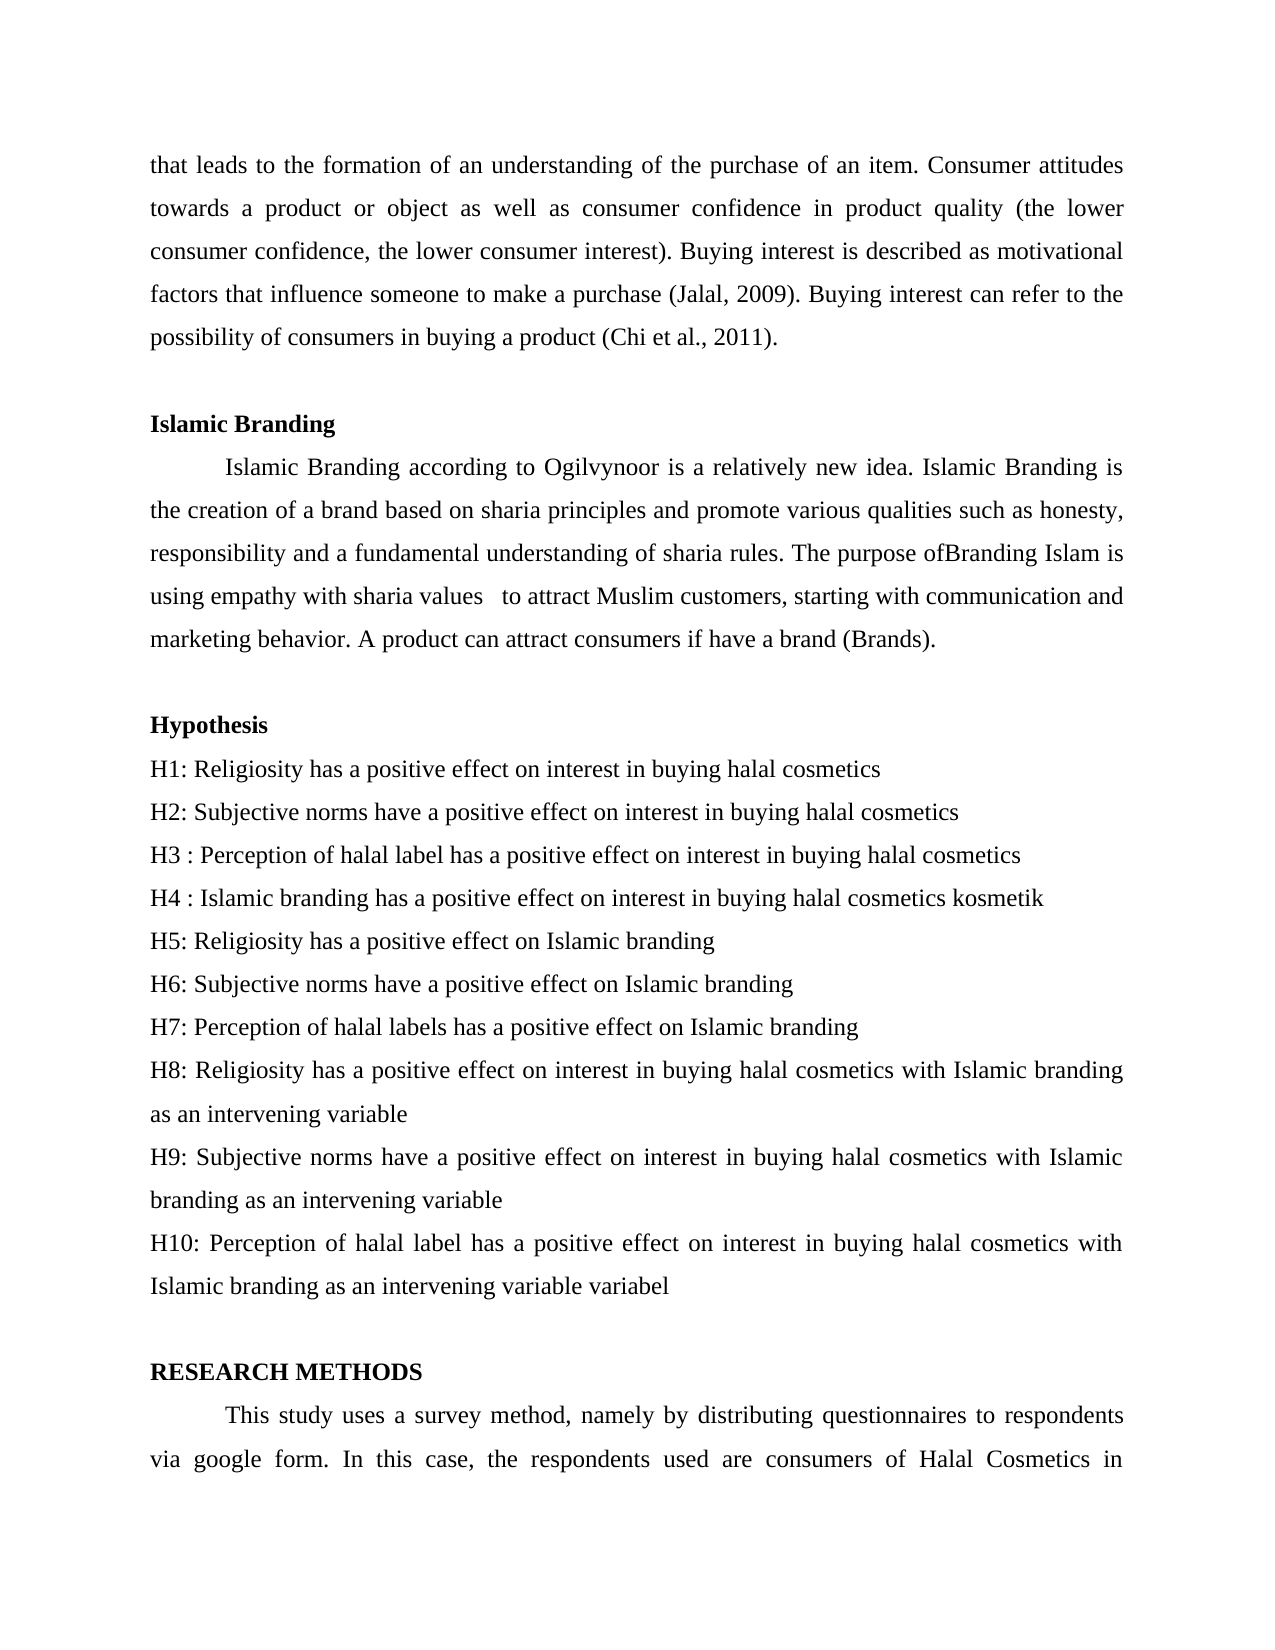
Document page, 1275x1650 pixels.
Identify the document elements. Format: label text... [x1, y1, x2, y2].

text H2: Subjective norms have a positive effect on interest in buying halal cosmetics [150, 797, 1124, 826]
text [150, 1401, 1124, 1472]
text H9: Subjective norms have a positive effect on interest in buying halal cosmetics with Islamic branding as an intervening variable [150, 1142, 1124, 1214]
text H3 : Perception of halal label has a positive effect on interest in buying halal cosmetics [150, 840, 1124, 869]
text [150, 150, 1124, 351]
text H4 : Islamic branding has a positive effect on interest in buying halal cosmetics kosmetik [150, 883, 1124, 912]
text Hypothesis [150, 711, 1124, 739]
text H5: Religiosity has a positive effect on Islamic branding [150, 926, 1124, 955]
text H8: Religiosity has a positive effect on interest in buying halal cosmetics with Islamic branding as an intervening variable [150, 1056, 1124, 1127]
text RESEARCH METHODS [150, 1357, 1124, 1386]
text H10: Perception of halal label has a positive effect on interest in buying halal cosmetics with Islamic branding as an intervening variable variabel [150, 1228, 1124, 1300]
text H1: Religiosity has a positive effect on interest in buying halal cosmetics [150, 754, 1124, 782]
text Islamic Branding [150, 409, 1124, 437]
text H6: Subjective norms have a positive effect on Islamic branding [150, 969, 1124, 998]
text Islamic Branding according to Ogilvynoor is a relatively new idea. Islamic Branding is the creation of a brand based on sharia principles and promote various qualities such as honesty, responsibility and a fundamental understanding of sharia rules. The purpose ofBranding Islam is using empathy with sharia values to attract Muslim customers, starting with communication and marketing behavior. A product can attract consumers if have a brand (Brands). [150, 452, 1124, 653]
text H7: Perception of halal labels has a positive effect on Islamic branding [150, 1012, 1124, 1041]
